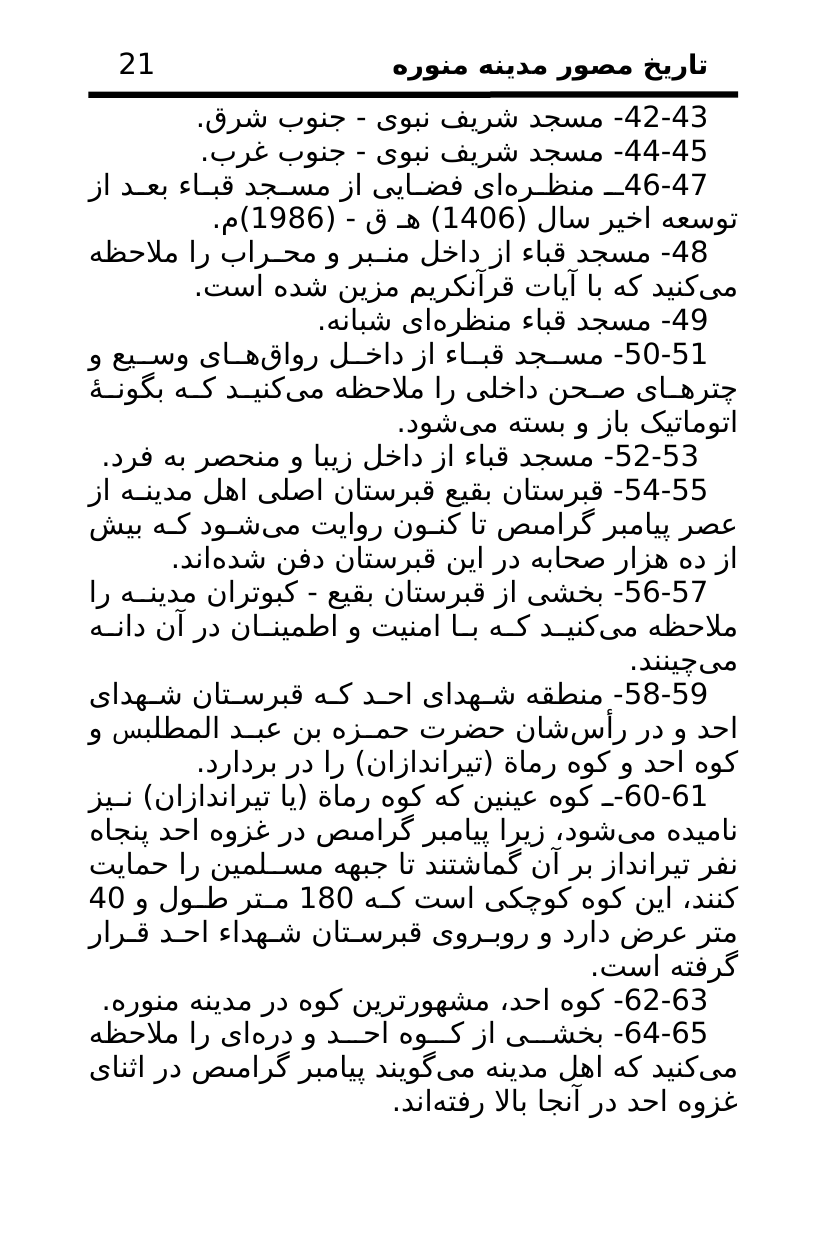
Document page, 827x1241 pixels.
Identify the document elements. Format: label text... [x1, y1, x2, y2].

text 62-63- کوه احد، مشهورترین کوه در مدینه منوره. [89, 983, 738, 1017]
text 58-59- منطقه شهداى احد که قبرستان شهداى احد و در رأس‌شان حضرت حمزه بن عبد المطلبس و کوه احد و کوه رماة (تیراندازان) را در بردارد. [89, 677, 738, 779]
text 56-57- بخشی از قبرستان بقیع - کبوتران مدینه را ملاحظه مى‌کنید که با امنیت و اطمینان در آن دانه مى‌چینند. [89, 575, 738, 677]
text 50-51- مسجد قباء از داخل رواق‌هاى وسیع و چترهاى صحن داخلى را ملاحظه مى‌کنید که بگونۀ اتوماتیک باز و بسته مى‌شود. [89, 338, 738, 439]
text 60-61- کوه عینین که کوه رماة (یا تیراندازان) نیز نامیده مى‌شود، زیرا پیامبر گرامىص در غزوه احد پنجاه نفر تیرانداز بر آن گماشتند تا جبهه مسلمین را حمایت کنند، این کوه کوچکى است که 180 متر طول و 40 متر عرض دارد و روبروى قبرستان شهداء احد قرار گرفته است. [89, 779, 738, 983]
text 48- مسجد قباء از داخل منبر و محراب را ملاحظه مى‌کنید که با آیات قرآنکریم مزین شده است. [89, 236, 738, 304]
text 42-43- مسجد شریف نبوى - جنوب شرق. [89, 100, 738, 134]
text 64-65- بخشی از کوه احد و دره‌اى را ملاحظه مى‌کنید که اهل مدینه مى‌گویند پیامبر گرامىص در اثناى غزوه احد در آنجا بالا رفته‌اند. [89, 1017, 738, 1119]
text 49- مسجد قباء منظره‌اى شبانه. [89, 304, 738, 338]
text 54-55- قبرستان بقیع قبرستان اصلى اهل مدینه از عصر پیامبر گرامىص تا کنون روایت مى‌شود که بیش از ده هزار صحابه در این قبرستان دفن شده‌اند. [89, 473, 738, 575]
text 46-47ـ منظره‌اى فضایی از مسجد قباء بعد از توسعه اخیر سال (1406) هـ ق - (1986)م. [89, 168, 738, 236]
text 52-53- مسجد قباء از داخل زیبا و منحصر به فرد. [89, 439, 738, 473]
text 44-45- مسجد شریف نبوى - جنوب غرب. [89, 134, 738, 168]
